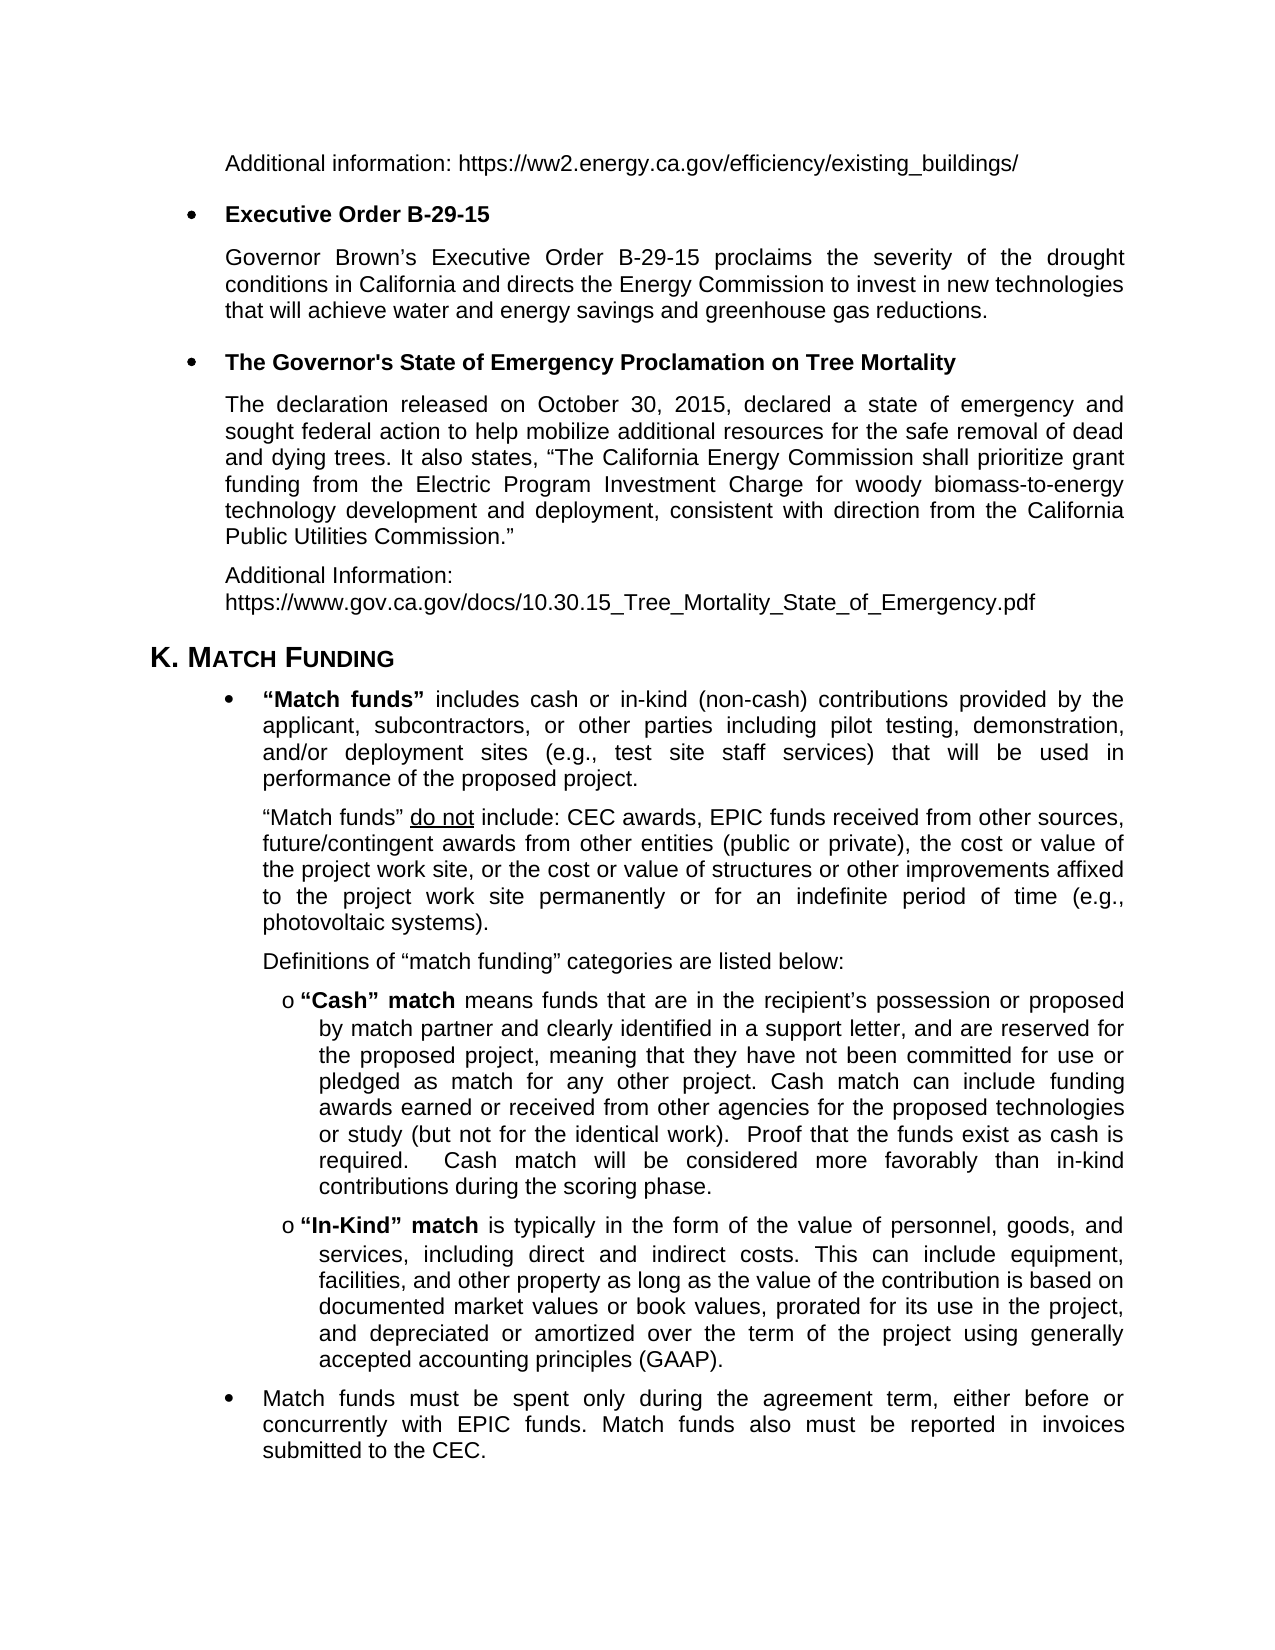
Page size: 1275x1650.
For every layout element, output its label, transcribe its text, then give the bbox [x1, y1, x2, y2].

list Match funds must be spent only during the agreement term, either before or concurrently with EPIC funds. Match funds also must be reported in invoices submitted to the CEC. [225, 1385, 1125, 1464]
text Governor Brown’s Executive Order B-29-15 proclaims the severity of the drought conditions in California and directs the Energy Commission to invest in new technologies that will achieve water and energy savings and greenhouse gas reductions. [225, 244, 1125, 323]
list The Governor's State of Emergency Proclamation on Tree Mortality [187, 348, 1125, 375]
list Additional information: https://ww2.energy.ca.gov/efficiency/existing_buildings/ [225, 150, 1125, 176]
text “Match funds” do not include: CEC awards, EPIC funds received from other sources, future/contingent awards from other entities (public or private), the cost or value of the project work site, or the cost or value of structures or other improvements affixed to the project work site permanently or for an indefinite period of time (e.g., photovoltaic systems). [262, 804, 1125, 936]
list “Cash” match means funds that are in the recipient’s possession or proposed by match partner and clearly identified in a support letter, and are reserved for the proposed project, meaning that they have not been committed for use or pledged as match for any other project. Cash match can include funding awards earned or received from other agencies for the proposed technologies or study (but not for the identical work). Proof that the funds exist as cash is required. Cash match will be considered more favorably than in-kind contributions during the scoring phase. [281, 987, 1125, 1200]
text Definitions of “match funding” categories are listed below: [262, 948, 1125, 974]
list “Match funds” includes cash or in-kind (non-cash) contributions provided by the applicant, subcontractors, or other parties including pilot testing, demonstration, and/or deployment sites (e.g., test site staff services) that will be used in performance of the proposed project. [225, 686, 1125, 791]
text https://www.gov.ca.gov/docs/10.30.15_Tree_Mortality_State_of_Emergency.pdf [225, 588, 1125, 615]
list Match Funding [150, 640, 1125, 673]
list Executive Order B-29-15 [187, 201, 1125, 228]
list “In-Kind” match is typically in the form of the value of personnel, goods, and services, including direct and indirect costs. This can include equipment, facilities, and other property as long as the value of the contribution is based on documented market values or book values, prorated for its use in the project, and depreciated or amortized over the term of the project using generally accepted accounting principles (GAAP). [281, 1212, 1125, 1372]
text Additional Information: [225, 562, 1125, 588]
text The declaration released on October 30, 2015, declared a state of emergency and sought federal action to help mobilize additional resources for the safe removal of dead and dying trees. It also states, “The California Energy Commission shall prioritize grant funding from the Electric Program Investment Charge for woody biomass-to-energy technology development and deployment, consistent with direction from the California Public Utilities Commission.” [225, 391, 1125, 549]
